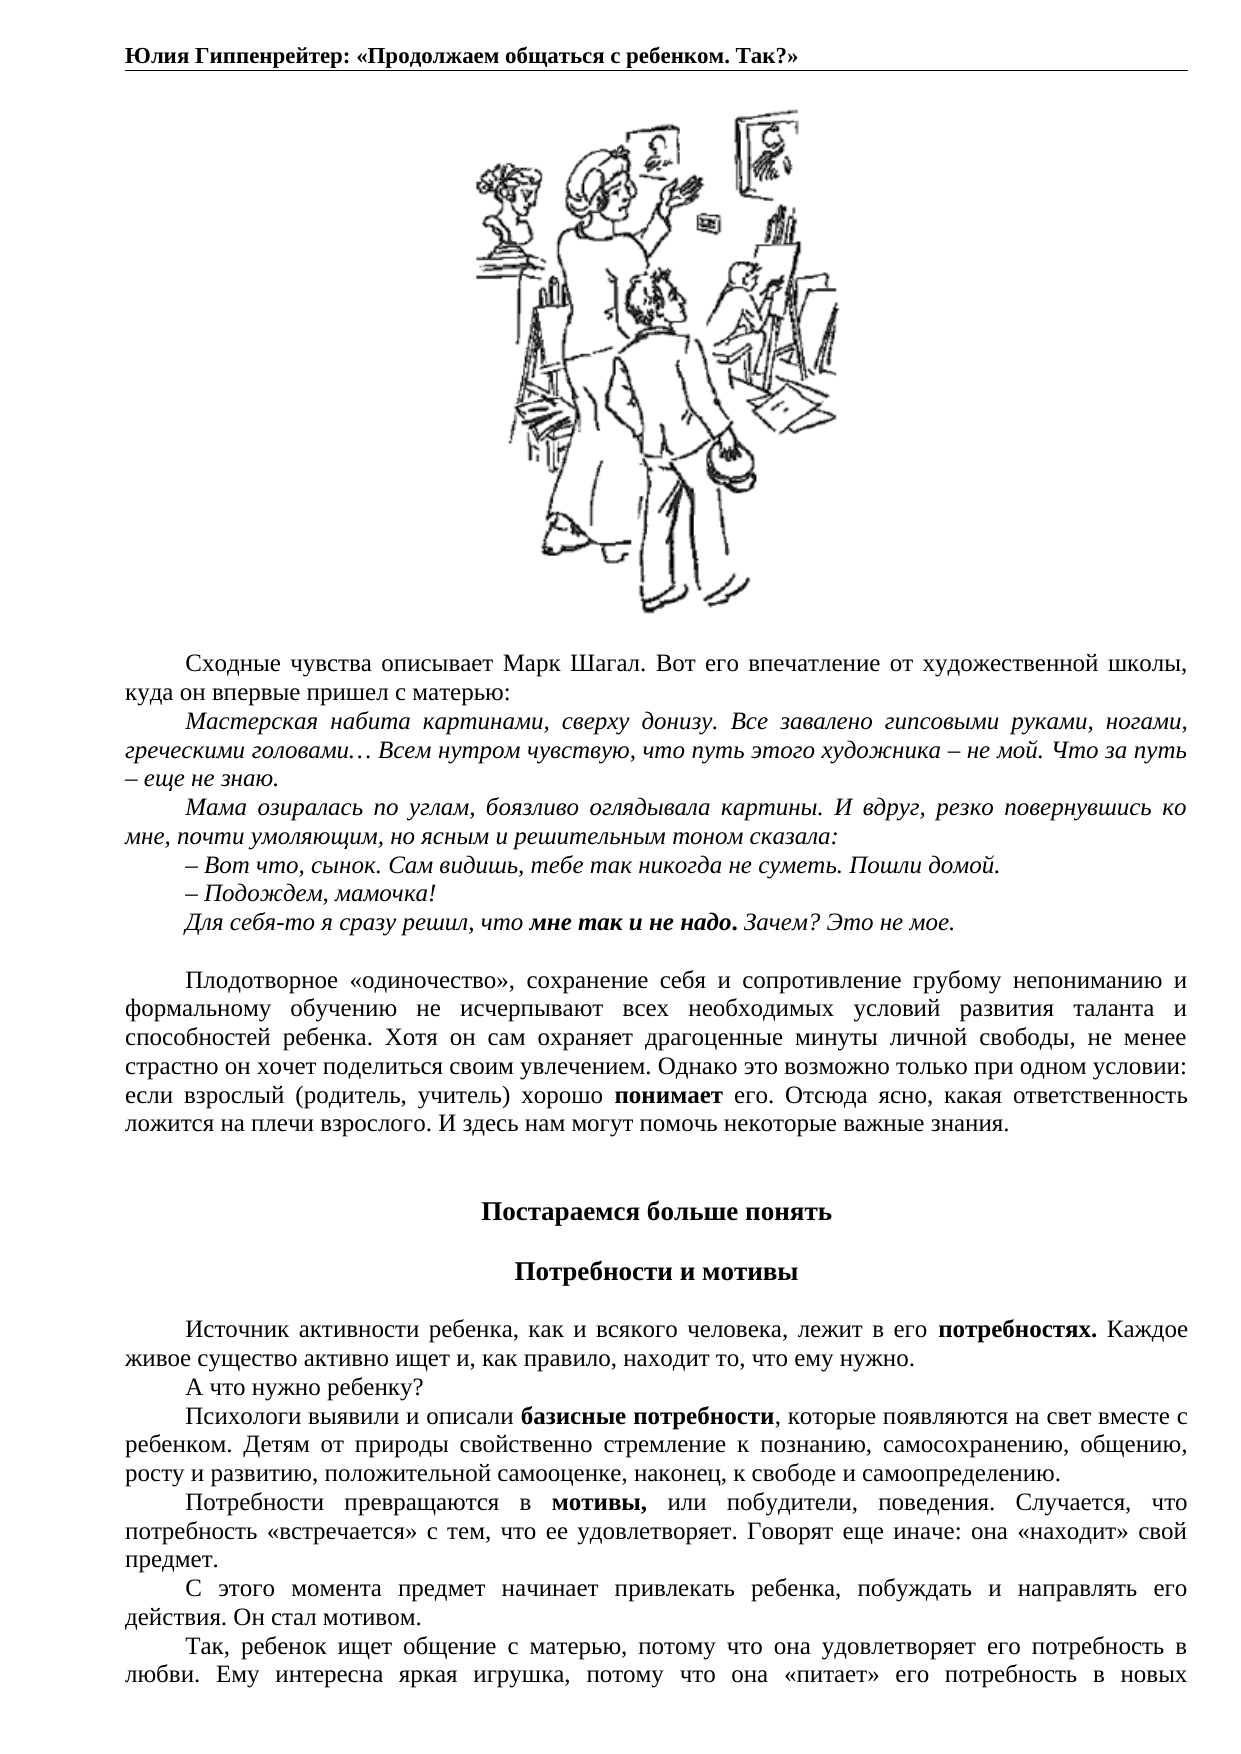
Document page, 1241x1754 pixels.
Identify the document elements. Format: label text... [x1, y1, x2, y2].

text – Подождем, мамочка! [125, 878, 1188, 907]
text Потребности превращаются в мотивы, или побудители, поведения. Случается, что потребность «встречается» с тем, что ее удовлетворяет. Говорят еще иначе: она «находит» свой предмет. [125, 1487, 1188, 1573]
text Источник активности ребенка, как и всякого человека, лежит в его потребностях. Каждое живое существо активно ищет и, как правило, находит то, что ему нужно. [125, 1314, 1188, 1372]
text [125, 1631, 1188, 1688]
picture [461, 104, 852, 620]
text – Вот что, сынок. Сам видишь, тебе так никогда не суметь. Пошли домой. [125, 850, 1188, 878]
text Плодотворное «одиночество», сохранение себя и сопротивление грубому непониманию и формальному обучению не исчерпывают всех необходимых условий развития таланта и способностей ребенка. Хотя он сам охраняет драгоценные минуты личной свободы, не менее страстно он хочет поделиться своим увлечением. Однако это возможно только при одном условии: если взрослый (родитель, учитель) хорошо понимает его. Отсюда ясно, какая ответственность ложится на плечи взрослого. И здесь нам могут помочь некоторые важные знания. [125, 965, 1188, 1137]
text Для себя-то я сразу решил, что мне так и не надо. Зачем? Это не мое. [125, 907, 1188, 936]
text Сходные чувства описывает Марк Шагал. Вот его впечатление от художественной школы, куда он впервые пришел с матерью: [125, 648, 1188, 706]
text Мама озиралась по углам, боязливо оглядывала картины. И вдруг, резко повернувшись ко мне, почти умоляющим, но ясным и решительным тоном сказала: [125, 792, 1188, 850]
subtitle Постараемся больше понять [125, 1195, 1188, 1226]
text С этого момента предмет начинает привлекать ребенка, побуждать и направлять его действия. Он стал мотивом. [125, 1573, 1188, 1631]
text А что нужно ребенку? [125, 1372, 1188, 1401]
text Психологи выявили и описали базисные потребности, которые появляются на свет вместе с ребенком. Детям от природы свойственно стремление к познанию, самосохранению, общению, росту и развитию, положительной самооценке, наконец, к свободе и самоопределению. [125, 1401, 1188, 1487]
text Мастерская набита картинами, сверху донизу. Все завалено гипсовыми руками, ногами, греческими головами… Всем нутром чувствую, что путь этого художника – не мой. Что за путь – еще не знаю. [125, 706, 1188, 792]
subtitle Потребности и мотивы [125, 1255, 1188, 1286]
